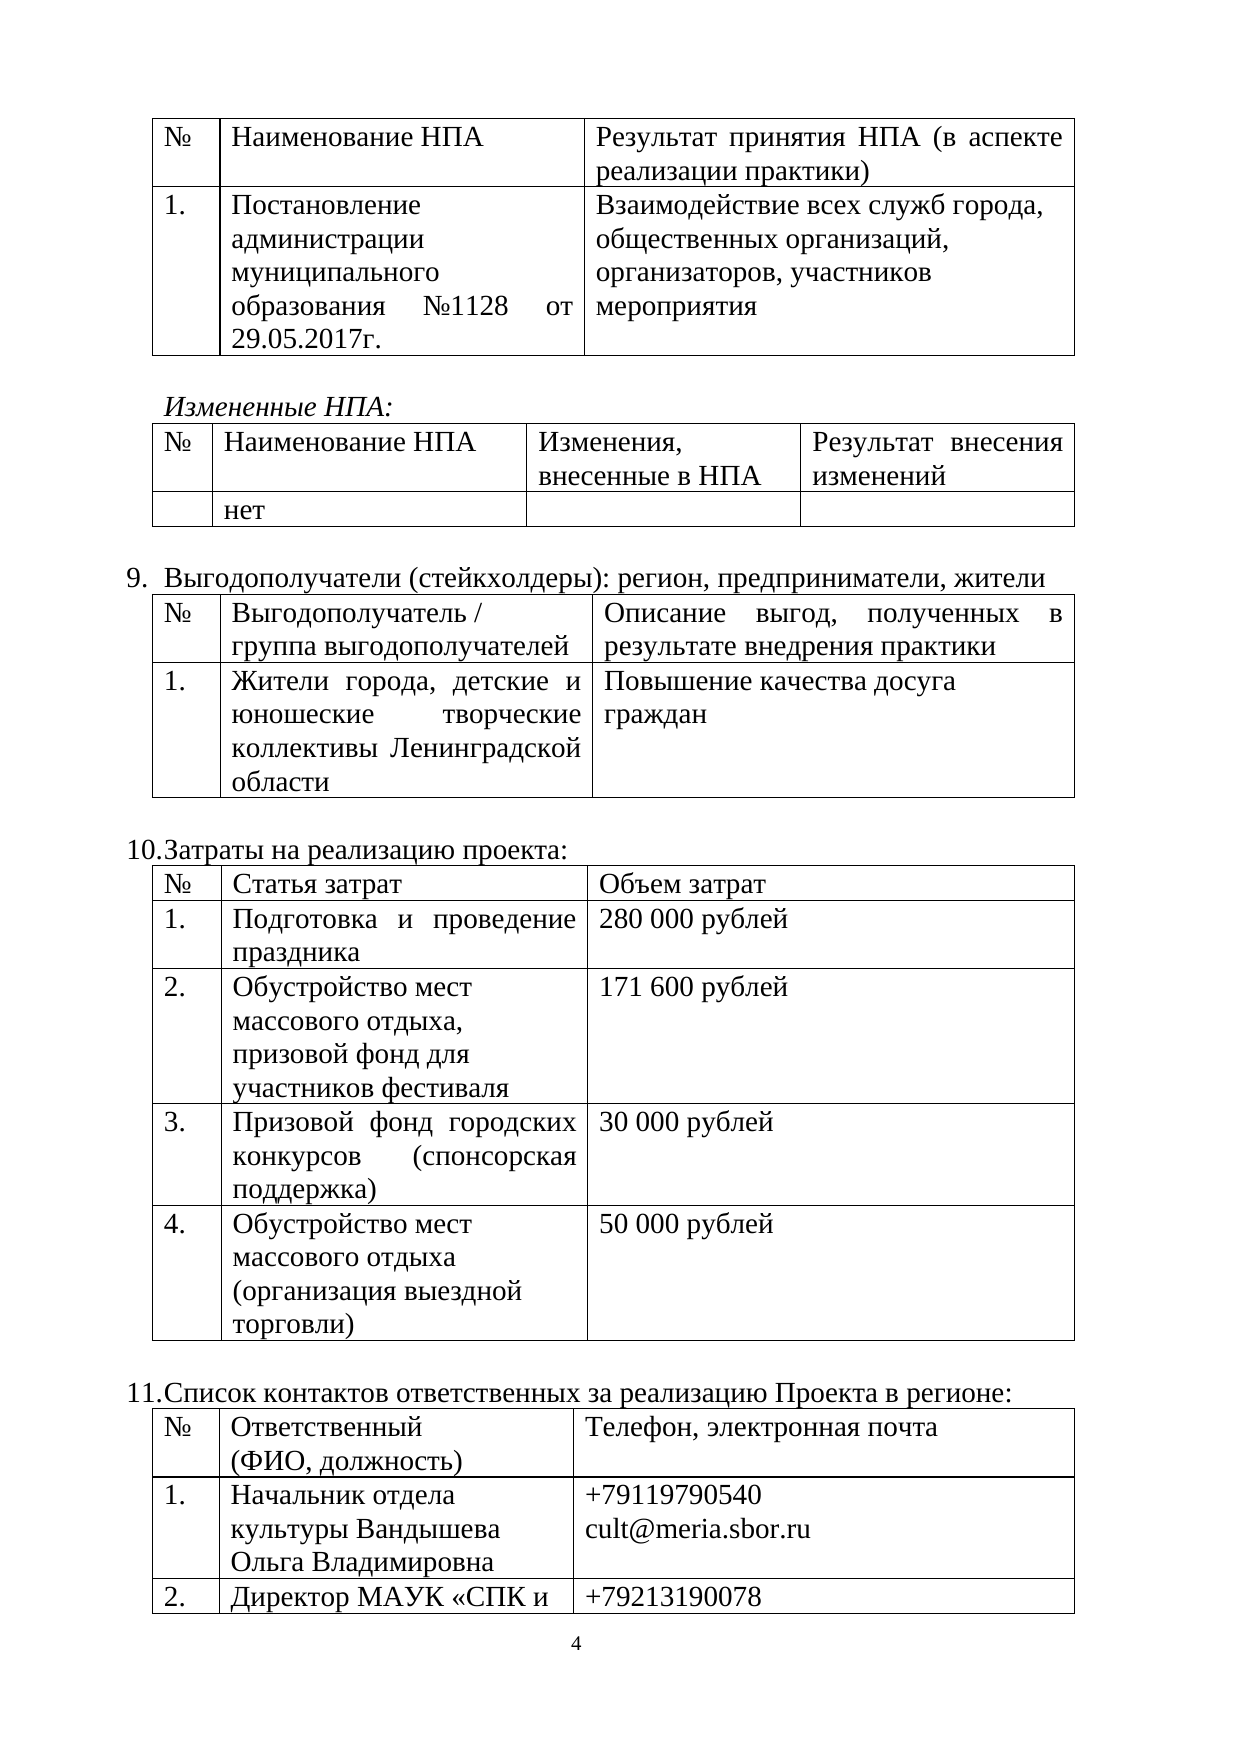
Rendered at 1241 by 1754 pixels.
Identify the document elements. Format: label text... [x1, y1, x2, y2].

list Измененные НПА: [164, 389, 1063, 423]
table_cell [574, 1579, 1074, 1613]
list Список контактов ответственных за реализацию Проекта в регионе: [126, 1375, 1063, 1408]
table_cell 1. [153, 663, 220, 797]
table_cell Обустройство мест массового отдыха (организация выездной торговли) [222, 1206, 587, 1340]
table_cell 1. [153, 1478, 219, 1578]
table_header Телефон, электронная почта [574, 1409, 1074, 1476]
table_cell 30 000 рублей [588, 1104, 1074, 1205]
table_cell 3. [153, 1104, 221, 1205]
table_header Наименование НПА [221, 119, 584, 186]
table_header Изменения, внесенные в НПА [527, 424, 800, 491]
table_header Объем затрат [588, 866, 1074, 900]
table_header Результат внесения изменений [801, 424, 1074, 491]
table_cell Повышение качества досуга граждан [593, 663, 1074, 797]
table_header Результат принятия НПА (в аспекте реализации практики) [585, 119, 1074, 186]
table_cell 1. [153, 901, 221, 968]
table_cell [801, 492, 1074, 526]
table_cell Постановление администрации муниципального образования №1128 от 29.05.2017г. [221, 187, 584, 355]
table_header № [153, 119, 219, 186]
table_cell Подготовка и проведение праздника [222, 901, 587, 968]
table_cell [527, 492, 800, 526]
table_cell +79119790540 cult@meria.sbor.ru [574, 1478, 1074, 1578]
table_header Выгодополучатель / группа выгодополучателей [221, 595, 592, 662]
table_header Статья затрат [222, 866, 587, 900]
table_header № [153, 866, 221, 900]
table_header Описание выгод, полученных в результате внедрения практики [593, 595, 1074, 662]
table_cell Жители города, детские и юношеские творческие коллективы Ленинградской области [221, 663, 592, 797]
list Затраты на реализацию проекта: [126, 832, 1063, 865]
table_cell 2. [153, 1579, 219, 1613]
table_cell Взаимодействие всех служб города, общественных организаций, организаторов, участников мероприятия [585, 187, 1074, 355]
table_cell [220, 1579, 573, 1613]
table_cell 280 000 рублей [588, 901, 1074, 968]
table_header № [153, 424, 212, 491]
table_header № [153, 595, 220, 662]
table_cell Обустройство мест массового отдыха, призовой фонд для участников фестиваля [222, 969, 587, 1103]
table_cell Начальник отдела культуры Вандышева Ольга Владимировна [220, 1478, 573, 1578]
table_cell 171 600 рублей [588, 969, 1074, 1103]
table_cell 1. [153, 187, 219, 355]
table_header Ответственный (ФИО, должность) [220, 1409, 573, 1476]
table_cell нет [213, 492, 526, 526]
table_header Наименование НПА [213, 424, 526, 491]
table_cell 2. [153, 969, 221, 1103]
table_cell 4. [153, 1206, 221, 1340]
table_cell Призовой фонд городских конкурсов (спонсорская поддержка) [222, 1104, 587, 1205]
list Выгодополучатели (стейкхолдеры): регион, предприниматели, жители [126, 560, 1063, 594]
table_cell [153, 492, 212, 526]
table_cell 50 000 рублей [588, 1206, 1074, 1340]
table_header № [153, 1409, 219, 1476]
